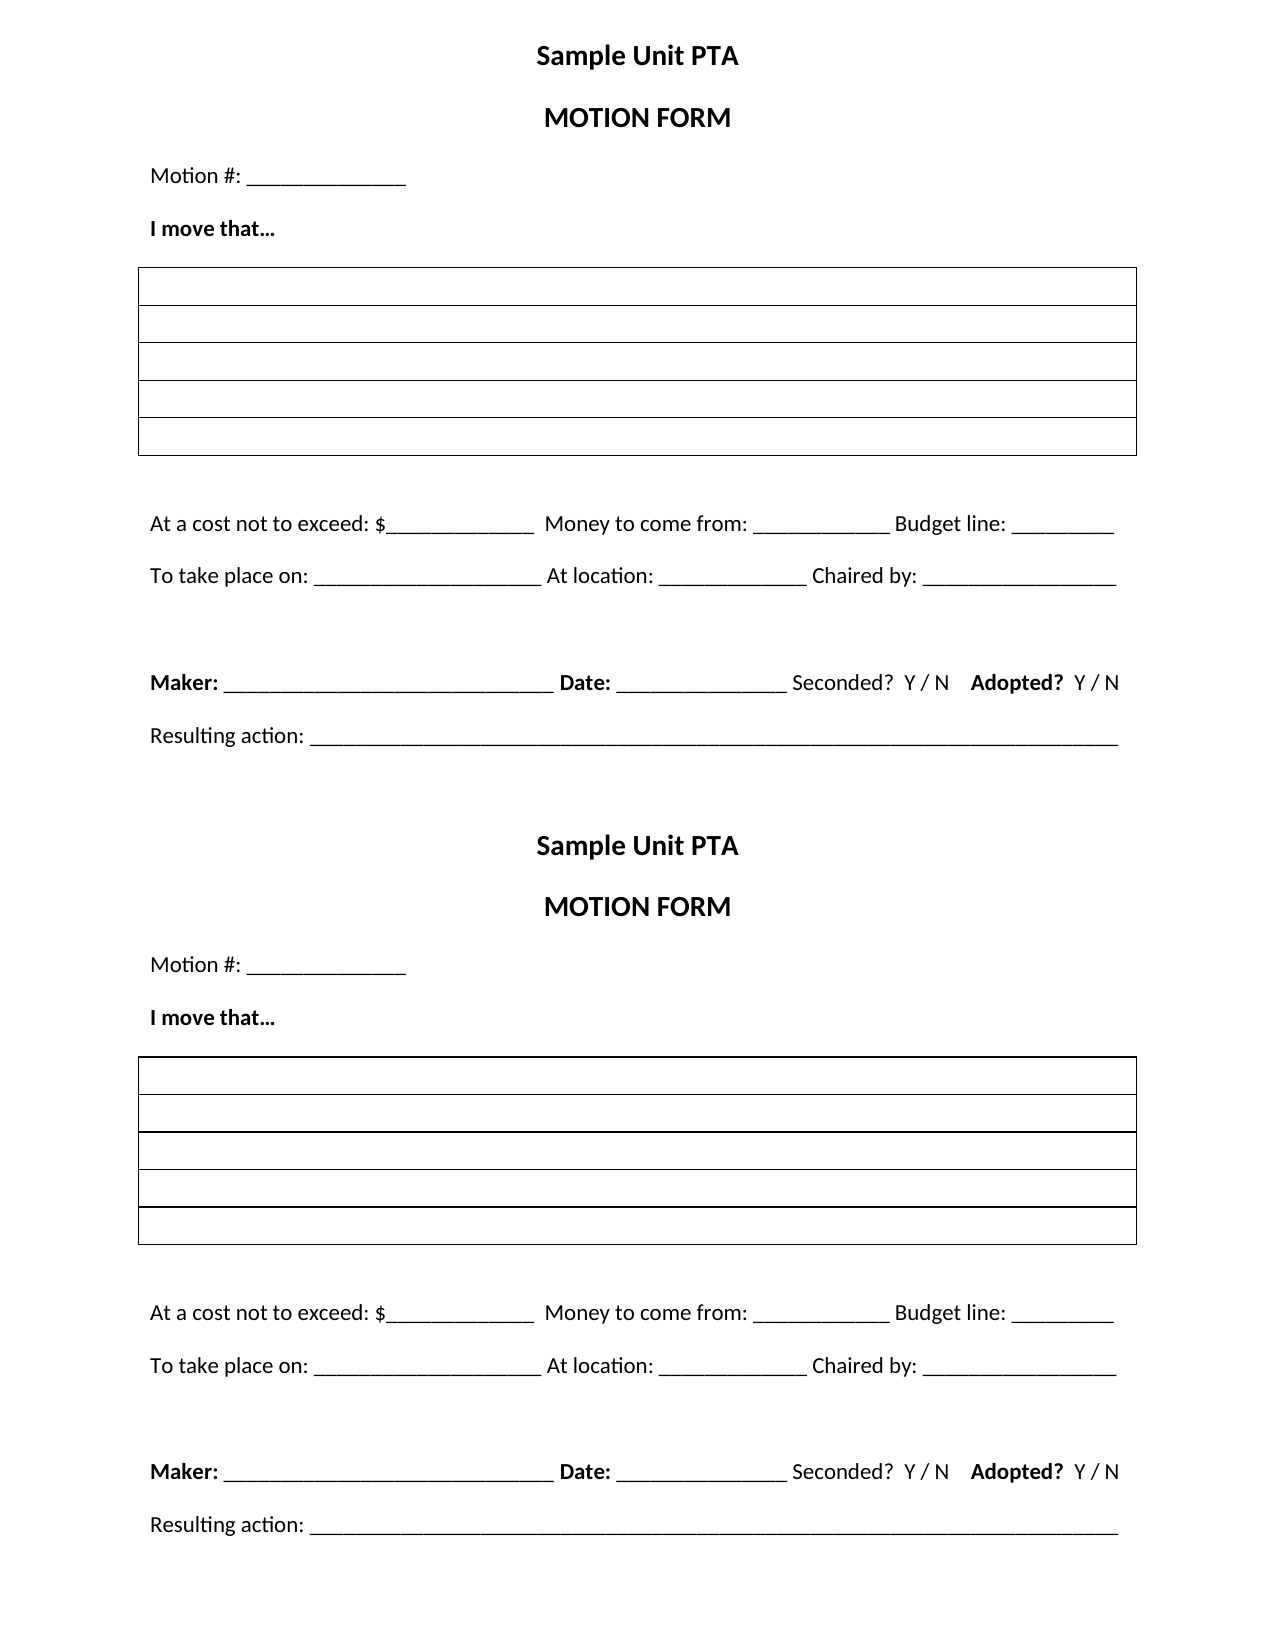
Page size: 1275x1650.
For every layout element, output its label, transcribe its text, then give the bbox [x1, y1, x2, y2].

text At a cost not to exceed: $_____________ Money to come from: ____________ Budget line: _________ [150, 509, 1125, 537]
text Motion #: ______________ [150, 950, 1125, 978]
table_cell [139, 343, 1136, 379]
text At a cost not to exceed: $_____________ Money to come from: ____________ Budget line: _________ [150, 1298, 1125, 1326]
text MOTION FORM [150, 888, 1125, 924]
table_header [139, 1058, 1136, 1094]
text To take place on: ____________________ At location: _____________ Chaired by: _________________ [150, 1351, 1125, 1379]
text I move that… [150, 214, 1125, 242]
table_cell [139, 1208, 1136, 1244]
text Sample Unit PTA [150, 827, 1125, 862]
table_cell [139, 1095, 1136, 1131]
text I move that… [150, 1003, 1125, 1031]
text To take place on: ____________________ At location: _____________ Chaired by: _________________ [150, 562, 1125, 590]
text Resulting action: _______________________________________________________________________ [150, 1510, 1125, 1538]
table_cell [139, 1133, 1136, 1169]
text Motion #: ______________ [150, 161, 1125, 189]
table_cell [139, 418, 1136, 454]
table_header [139, 268, 1136, 304]
table_cell [139, 306, 1136, 342]
text Maker: _____________________________ Date: _______________ Seconded? Y / N Adopted? Y / N [150, 1457, 1125, 1485]
text Resulting action: _______________________________________________________________________ [150, 721, 1125, 749]
text MOTION FORM [150, 99, 1125, 135]
table_cell [139, 1170, 1136, 1206]
table_cell [139, 381, 1136, 417]
text Maker: _____________________________ Date: _______________ Seconded? Y / N Adopted? Y / N [150, 668, 1125, 696]
text Sample Unit PTA [150, 37, 1125, 73]
